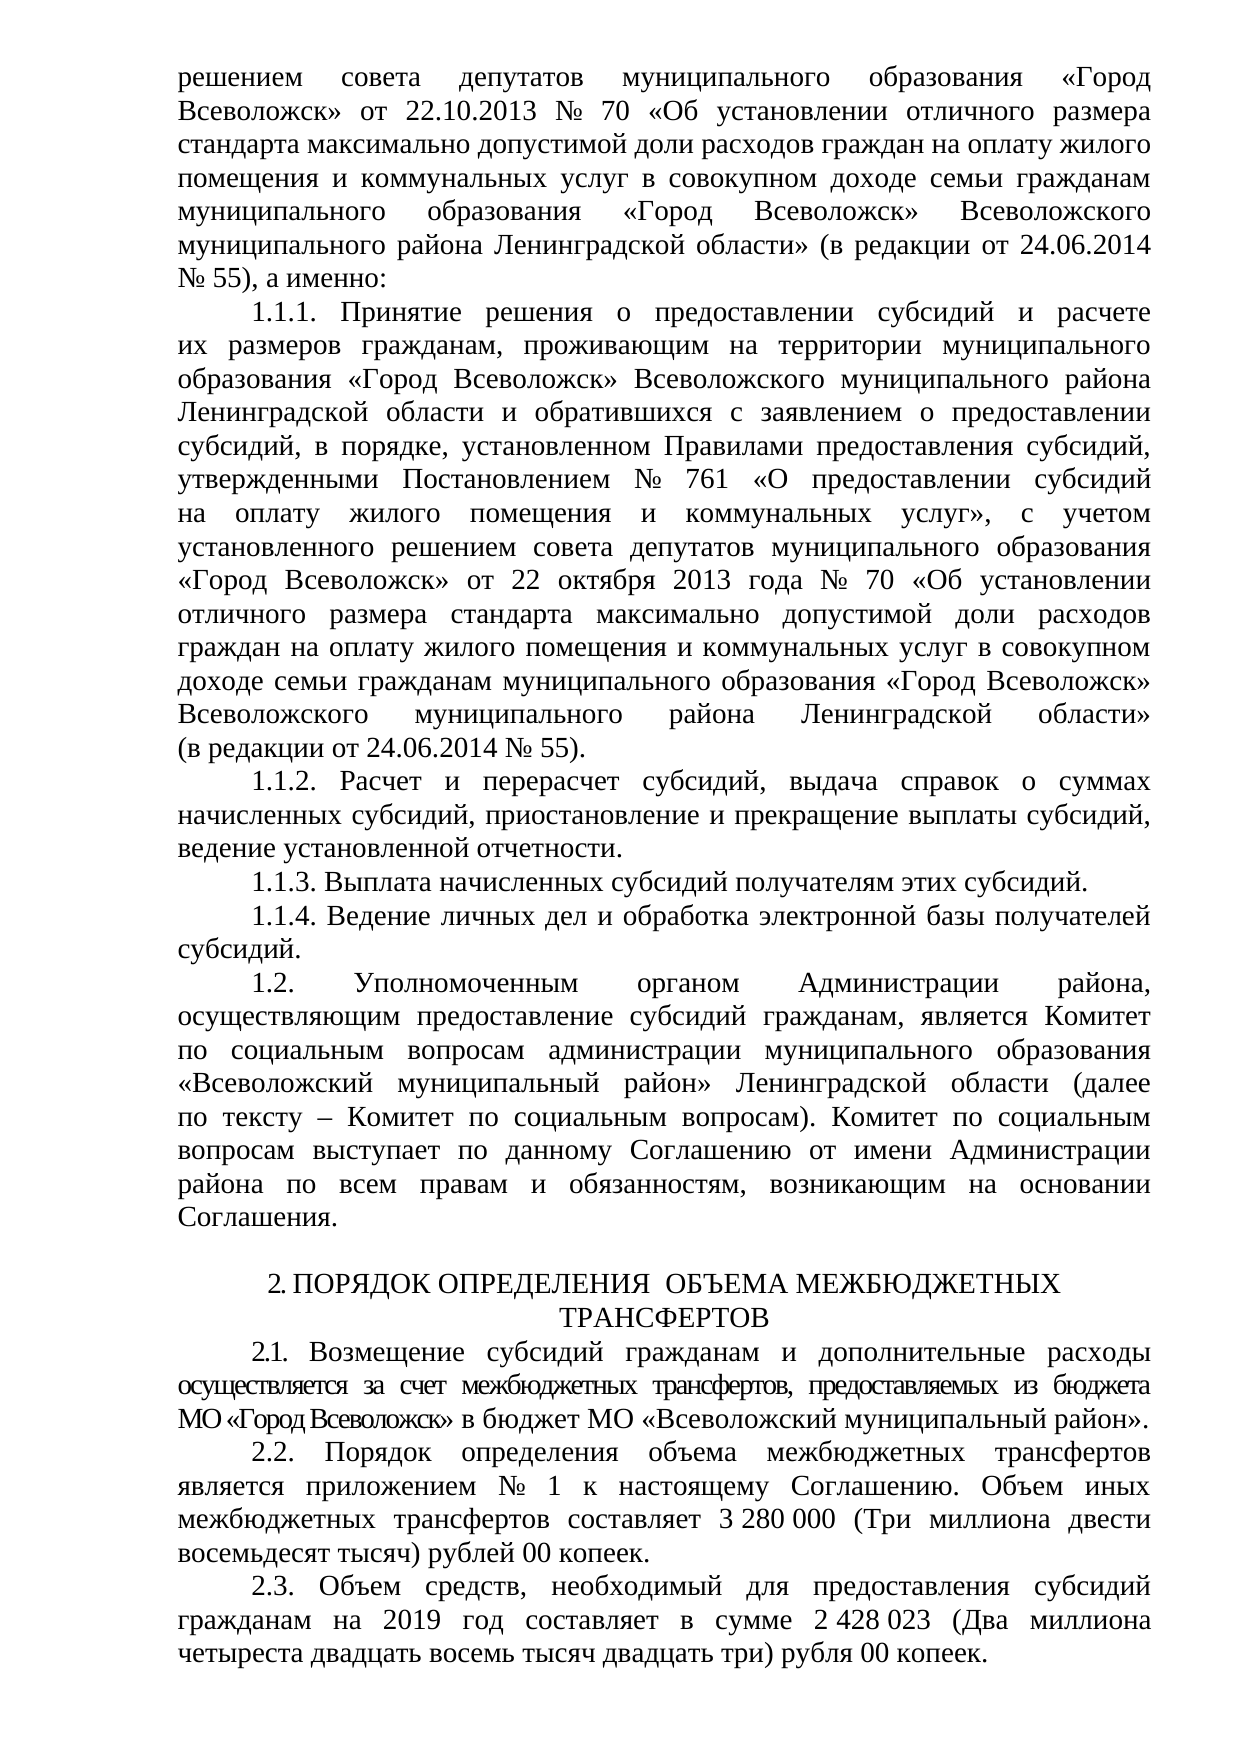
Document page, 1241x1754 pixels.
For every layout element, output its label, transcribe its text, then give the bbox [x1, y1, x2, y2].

text 1.1.4. Ведение личных дел и обработка электронной базы получателей субсидий. [177, 898, 1152, 965]
text 2.3. Объем средств, необходимый для предоставления субсидий гражданам на 2019 год составляет в сумме 2 428 023 (Два миллиона четыреста двадцать восемь тысяч двадцать три) рубля 00 копеек. [177, 1568, 1152, 1669]
text 2.2. Порядок определения объема межбюджетных трансфертов является приложением № 1 к настоящему Соглашению. Объем иных межбюджетных трансфертов составляет 3 280 000 (Три миллиона двести восемьдесят тысяч) рублей 00 копеек. [177, 1434, 1152, 1568]
text 1.2. Уполномоченным органом Администрации района, осуществляющим предоставление субсидий гражданам, является Комитет по социальным вопросам администрации муниципального образования «Всеволожский муниципальный район» Ленинградской области (далее по тексту – Комитет по социальным вопросам). Комитет по социальным вопросам выступает по данному Соглашению от имени Администрации района по всем правам и обязанностям, возникающим на основании Соглашения. [177, 965, 1152, 1233]
text 1.1.3. Выплата начисленных субсидий получателям этих субсидий. [177, 864, 1152, 898]
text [177, 59, 1152, 294]
text 2. ПОРЯДОК ОПРЕДЕЛЕНИЯ ОБЪЕМА МЕЖБЮДЖЕТНЫХ ТРАНСФЕРТОВ [177, 1267, 1152, 1334]
text 1.1.1. Принятие решения о предоставлении субсидий и расчете их размеров гражданам, проживающим на территории муниципального образования «Город Всеволожск» Всеволожского муниципального района Ленинградской области и обратившихся с заявлением о предоставлении субсидий, в порядке, установленном Правилами предоставления субсидий, утвержденными Постановлением № 761 «О предоставлении субсидий на оплату жилого помещения и коммунальных услуг», с учетом установленного решением совета депутатов муниципального образования «Город Всеволожск» от 22 октября 2013 года № 70 «Об установлении отличного размера стандарта максимально допустимой доли расходов граждан на оплату жилого помещения и коммунальных услуг в совокупном доходе семьи гражданам муниципального образования «Город Всеволожск» Всеволожского муниципального района Ленинградской области» (в редакции от 24.06.2014 № 55). [177, 294, 1152, 763]
text 2.1. Возмещение субсидий гражданам и дополнительные расходы осуществляется за счет межбюджетных трансфертов, предоставляемых из бюджета МО «Город Всеволожск» в бюджет МО «Всеволожский муниципальный район». [177, 1334, 1152, 1434]
text 1.1.2. Расчет и перерасчет субсидий, выдача справок о суммах начисленных субсидий, приостановление и прекращение выплаты субсидий, ведение установленной отчетности. [177, 763, 1152, 864]
